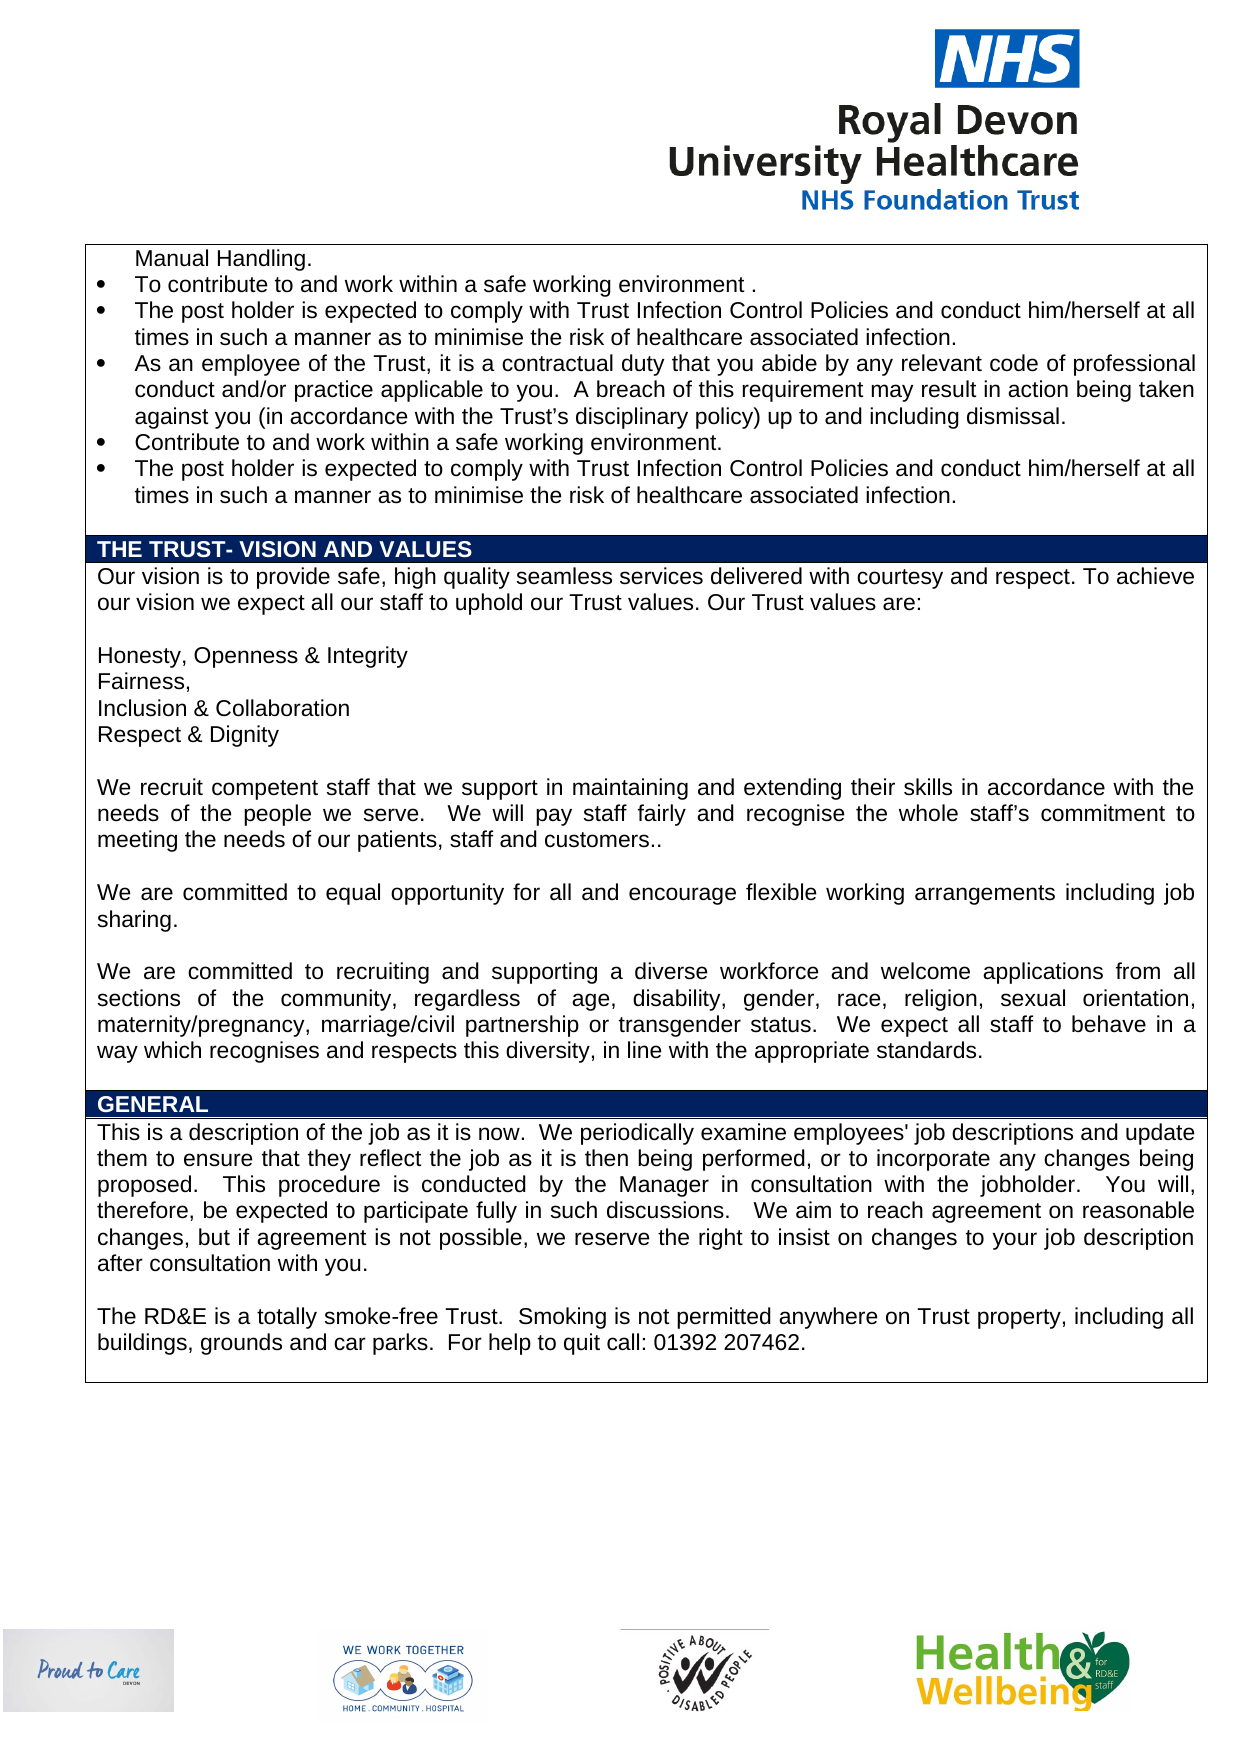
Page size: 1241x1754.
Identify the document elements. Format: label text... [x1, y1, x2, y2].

picture [619, 1629, 769, 1714]
table_cell This is a description of the job as it is now. We periodically examine employees' job descriptions and update them to ensure that they reflect the job as it is then being performed, or to incorporate any changes being proposed. This procedure is conducted by the Manager in consultation with the jobholder. You will, therefore, be expected to participate fully in such discussions. We aim to reach agreement on reasonable changes, but if agreement is not possible, we reserve the right to insist on changes to your job description after consultation with you. The RD&E is a totally smoke-free Trust. Smoking is not permitted anywhere on Trust property, including all buildings, grounds and car parks. For help to quit call: 01392 207462. [86, 1119, 1207, 1382]
table_cell GENERAL [86, 1091, 1207, 1117]
picture [1, 1629, 174, 1711]
table_cell Our vision is to provide safe, high quality seamless services delivered with courtesy and respect. To achieve our vision we expect all our staff to uphold our Trust values. Our Trust values are: Honesty, Openness & Integrity Fairness, Inclusion & Collaboration Respect & Dignity We recruit competent staff that we support in maintaining and extending their skills in accordance with the needs of the people we serve. We will pay staff fairly and recognise the whole staff’s commitment to meeting the needs of our patients, staff and customers.. We are committed to equal opportunity for all and encourage flexible working arrangements including job sharing. We are committed to recruiting and supporting a diverse workforce and welcome applications from all sections of the community, regardless of age, disability, gender, race, religion, sexual orientation, maternity/pregnancy, marriage/civil partnership or transgender status. We expect all staff to behave in a way which recognises and respects this diversity, in line with the appropriate standards. [86, 563, 1207, 1090]
picture [315, 1629, 487, 1724]
table_cell THE TRUST- VISION AND VALUES [86, 536, 1207, 562]
picture [644, 29, 1091, 216]
